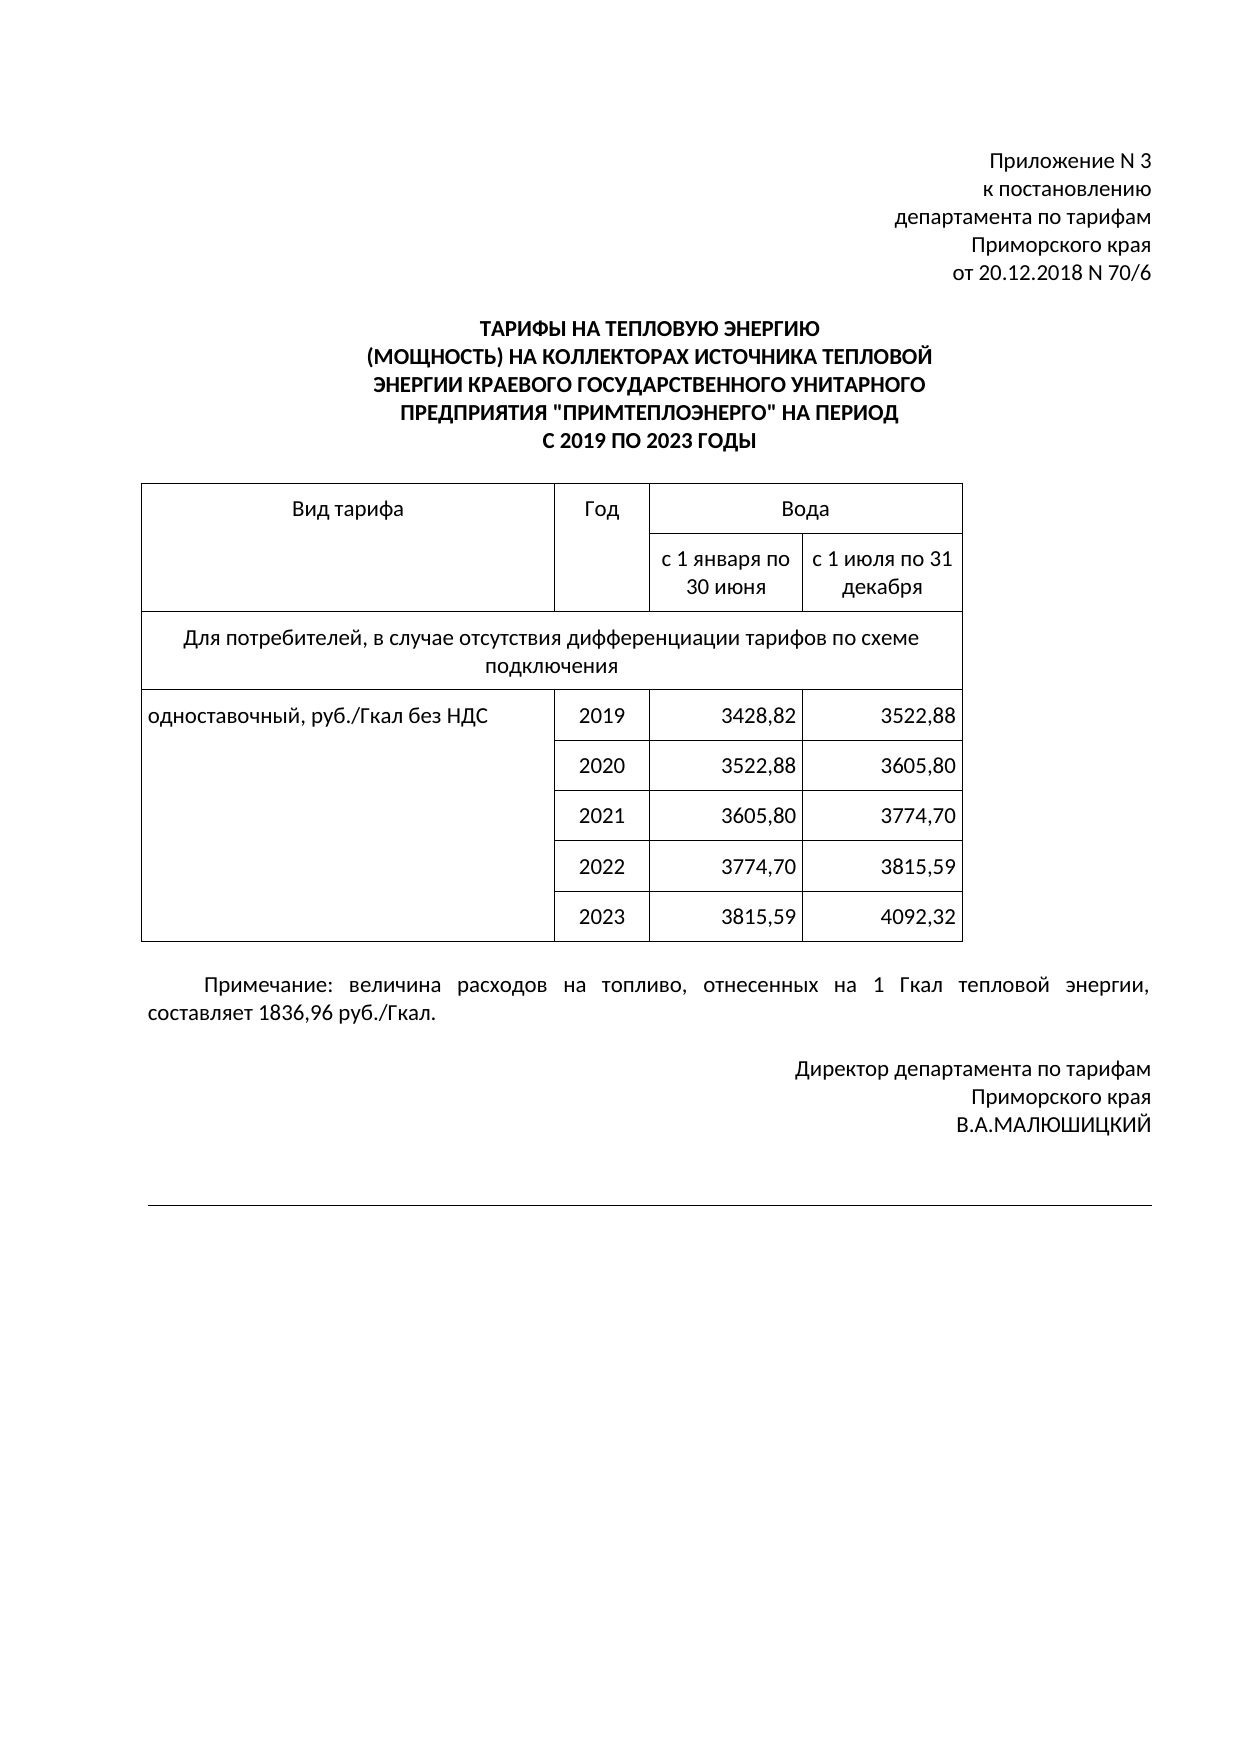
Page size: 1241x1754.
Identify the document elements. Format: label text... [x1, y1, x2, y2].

table_cell 3428,82 [650, 690, 802, 740]
table_cell 2022 [555, 841, 649, 891]
table_cell 2020 [555, 741, 649, 790]
text В.А.МАЛЮШИЦКИЙ [148, 1110, 1152, 1138]
table_cell 3774,70 [803, 791, 962, 840]
table_cell 3815,59 [650, 892, 802, 941]
title ТАРИФЫ НА ТЕПЛОВУЮ ЭНЕРГИЮ [148, 314, 1152, 342]
table_cell 3774,70 [650, 841, 802, 891]
title ПРЕДПРИЯТИЯ "ПРИМТЕПЛОЭНЕРГО" НА ПЕРИОД [148, 398, 1152, 426]
text Директор департамента по тарифам [148, 1054, 1152, 1082]
text Примечание: величина расходов на топливо, отнесенных на 1 Гкал тепловой энергии, составляет 1836,96 руб./Гкал. [148, 970, 1152, 1026]
table_cell с 1 июля по 31 декабря [803, 534, 962, 611]
table_cell 3522,88 [803, 690, 962, 740]
title ЭНЕРГИИ КРАЕВОГО ГОСУДАРСТВЕННОГО УНИТАРНОГО [148, 370, 1152, 398]
text Приморского края [148, 1082, 1152, 1110]
table_header Год [555, 484, 649, 611]
table_cell 2021 [555, 791, 649, 840]
table_cell 4092,32 [803, 892, 962, 941]
table_header Вода [650, 484, 962, 533]
table_cell 2023 [555, 892, 649, 941]
table_cell 3522,88 [650, 741, 802, 790]
text департамента по тарифам [148, 202, 1152, 230]
table_cell с 1 января по 30 июня [650, 534, 802, 611]
text Приложение N 3 [148, 146, 1152, 174]
text к постановлению [148, 174, 1152, 202]
table_header Вид тарифа [142, 484, 554, 611]
table_cell 3815,59 [803, 841, 962, 891]
table_cell 2019 [555, 690, 649, 740]
title С 2019 ПО 2023 ГОДЫ [148, 426, 1152, 454]
table_cell 3605,80 [650, 791, 802, 840]
title (МОЩНОСТЬ) НА КОЛЛЕКТОРАХ ИСТОЧНИКА ТЕПЛОВОЙ [148, 342, 1152, 370]
text Приморского края [148, 230, 1152, 258]
text от 20.12.2018 N 70/6 [148, 258, 1152, 286]
table_cell Для потребителей, в случае отсутствия дифференциации тарифов по схеме подключения [142, 612, 962, 689]
table_cell одноставочный, руб./Гкал без НДС [142, 690, 554, 941]
table_cell 3605,80 [803, 741, 962, 790]
